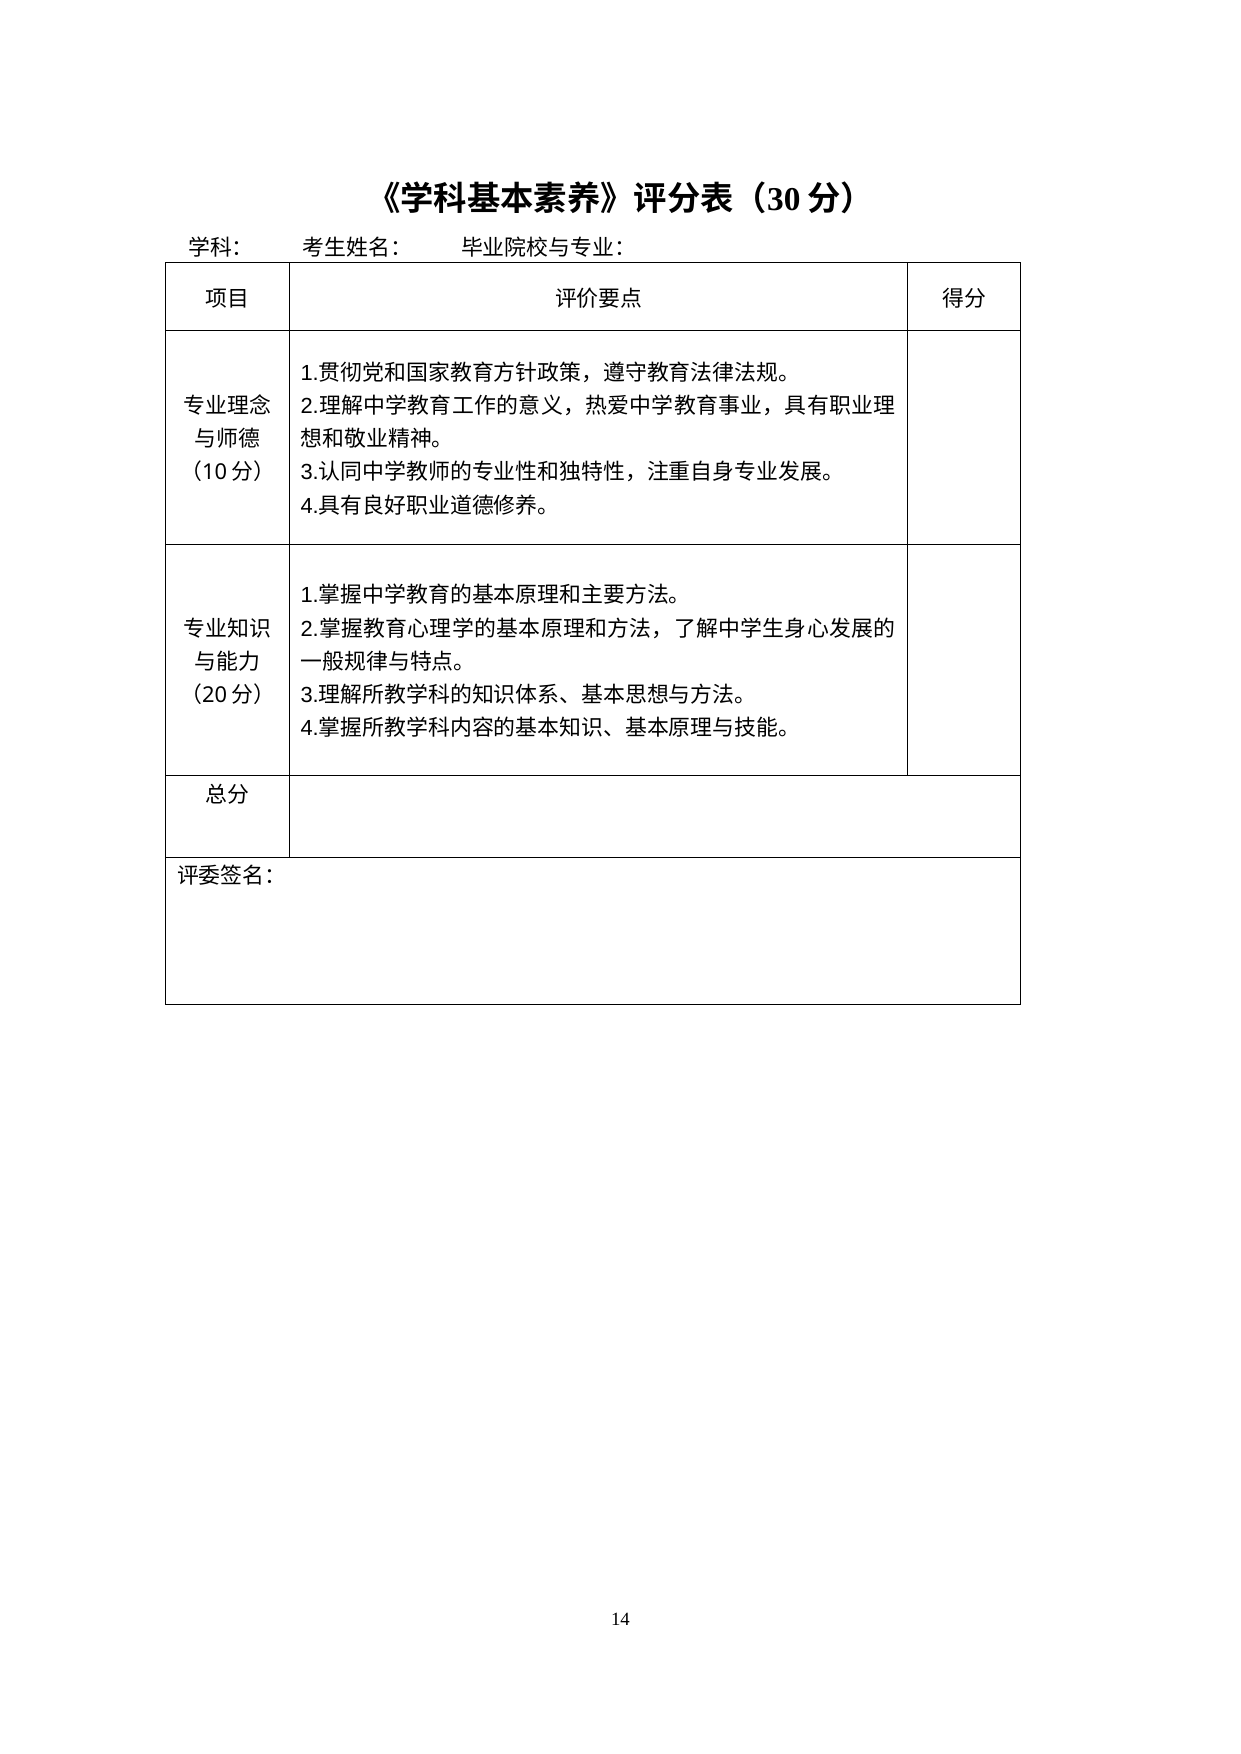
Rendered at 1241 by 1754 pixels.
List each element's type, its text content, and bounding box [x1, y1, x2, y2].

table_header 项目 [166, 263, 289, 329]
table_cell [908, 545, 1020, 775]
text 学科： 考生姓名： 毕业院校与专业： [188, 229, 1052, 262]
table_cell 评委签名： [166, 858, 1020, 1004]
table_cell 总分 [166, 776, 289, 857]
table_cell [908, 331, 1020, 543]
text 《学科基本素养》评分表（30分） [188, 162, 1052, 229]
table_cell 1.掌握中学教育的基本原理和主要方法。 2.掌握教育心理学的基本原理和方法，了解中学生身心发展的一般规律与特点。 3.理解所教学科的知识体系、基本思想与方法。 4.掌握所教学科内容的基本知识、基本原理与技能。 [290, 545, 907, 775]
table_cell 专业知识与能力 （20分） [166, 545, 289, 775]
table_header 得分 [908, 263, 1020, 329]
table_cell 专业理念与师德 （10分） [166, 331, 289, 543]
table_cell [290, 776, 1020, 857]
table_cell 1.贯彻党和国家教育方针政策，遵守教育法律法规。 2.理解中学教育工作的意义，热爱中学教育事业，具有职业理想和敬业精神。 3.认同中学教师的专业性和独特性，注重自身专业发展。 4.具有良好职业道德修养。 [290, 331, 907, 543]
table_header 评价要点 [290, 263, 907, 329]
